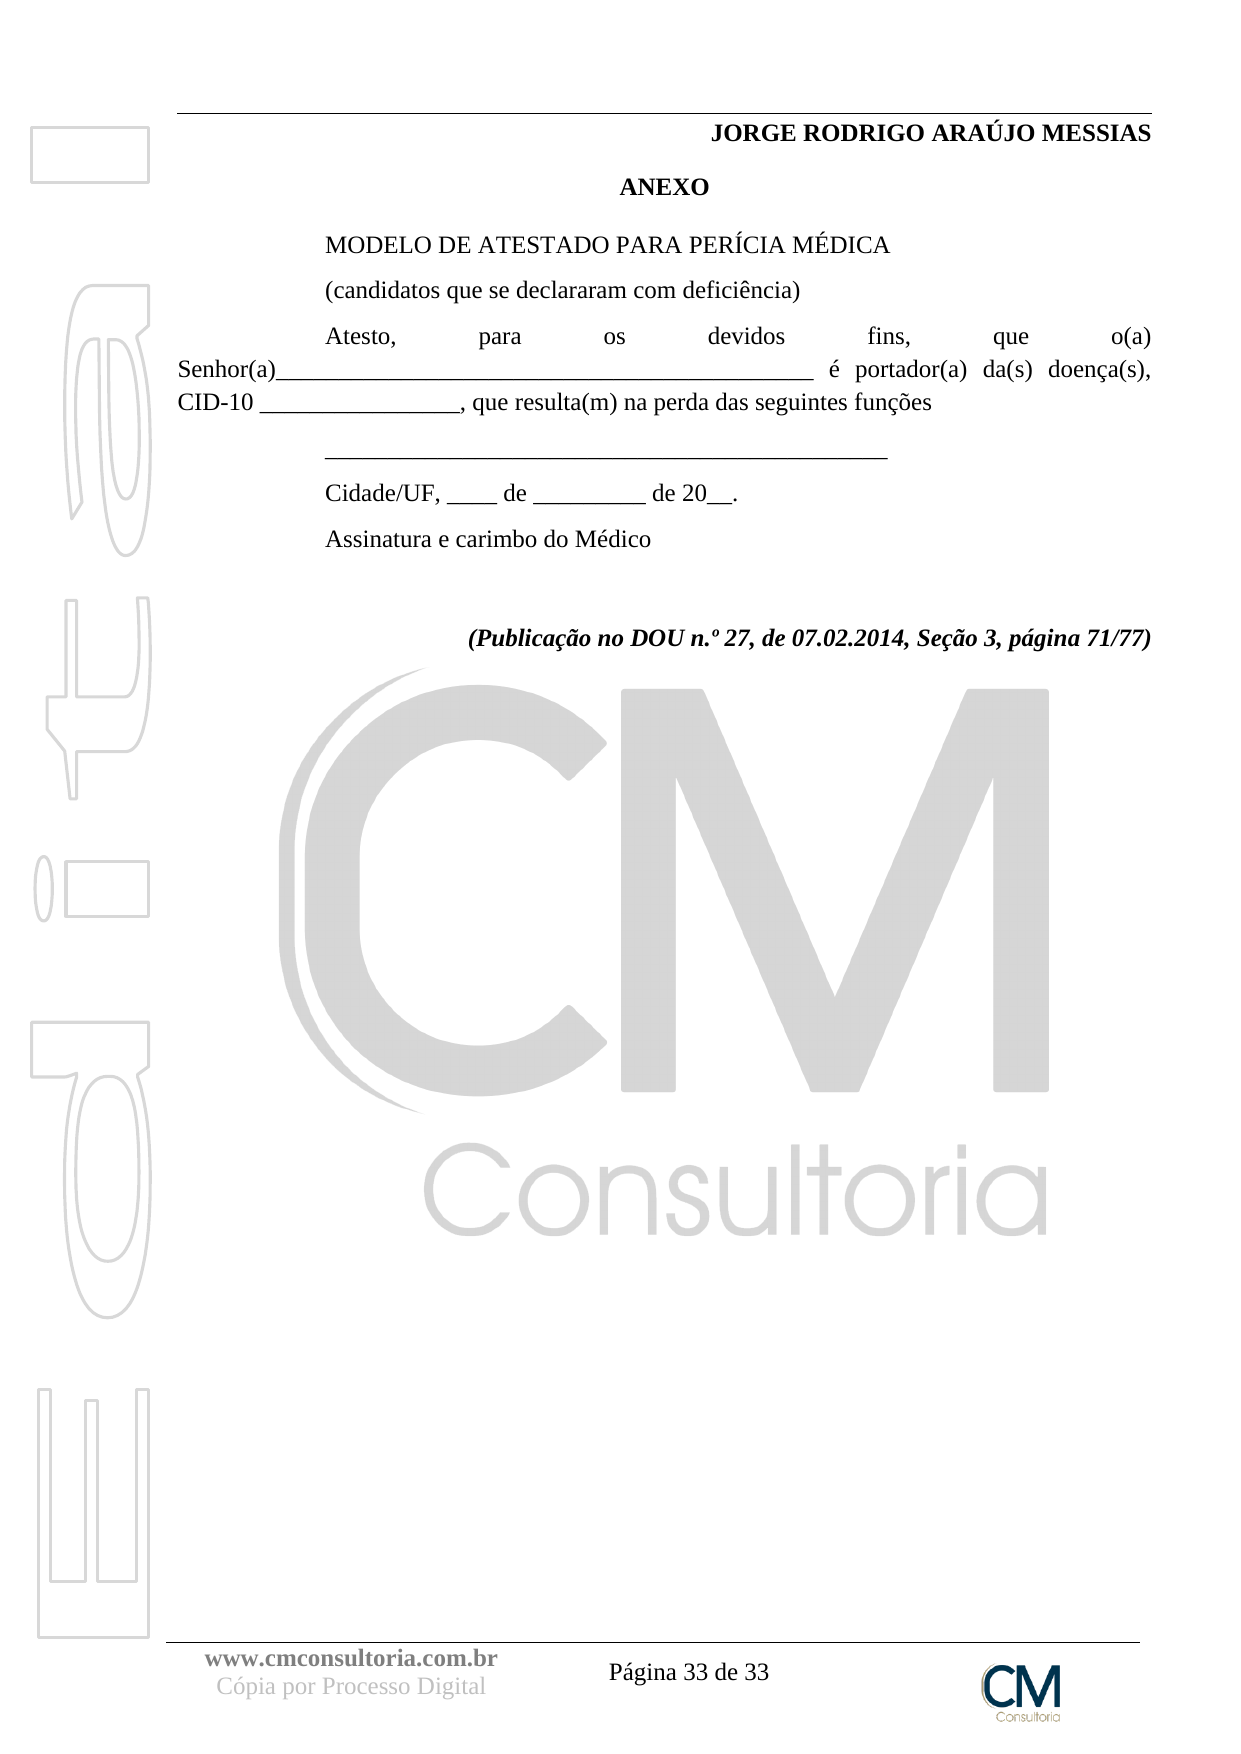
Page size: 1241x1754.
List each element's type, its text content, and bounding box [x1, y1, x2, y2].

text Cidade/UF, ____ de _________ de 20__. [177, 478, 1152, 507]
picture [971, 1655, 1070, 1729]
text MODELO DE ATESTADO PARA PERÍCIA MÉDICA [177, 230, 1152, 259]
subtitle ANEXO [177, 172, 1152, 201]
picture [176, 591, 1151, 1312]
text Atesto, para os devidos fins, que o(a) Senhor(a)___________________________________________ é portador(a) da(s) doença(s), CID-10 ________________, que resulta(m) na perda das seguintes funções [177, 321, 1152, 416]
text (Publicação no DOU n.º 27, de 07.02.2014, Seção 3, página 71/77) [177, 623, 1152, 652]
text JORGE RODRIGO ARAÚJO MESSIAS [177, 118, 1152, 147]
text (candidatos que se declararam com deficiência) [177, 276, 1152, 304]
text _____________________________________________ [177, 433, 1152, 461]
text Assinatura e carimbo do Médico [177, 524, 1152, 552]
